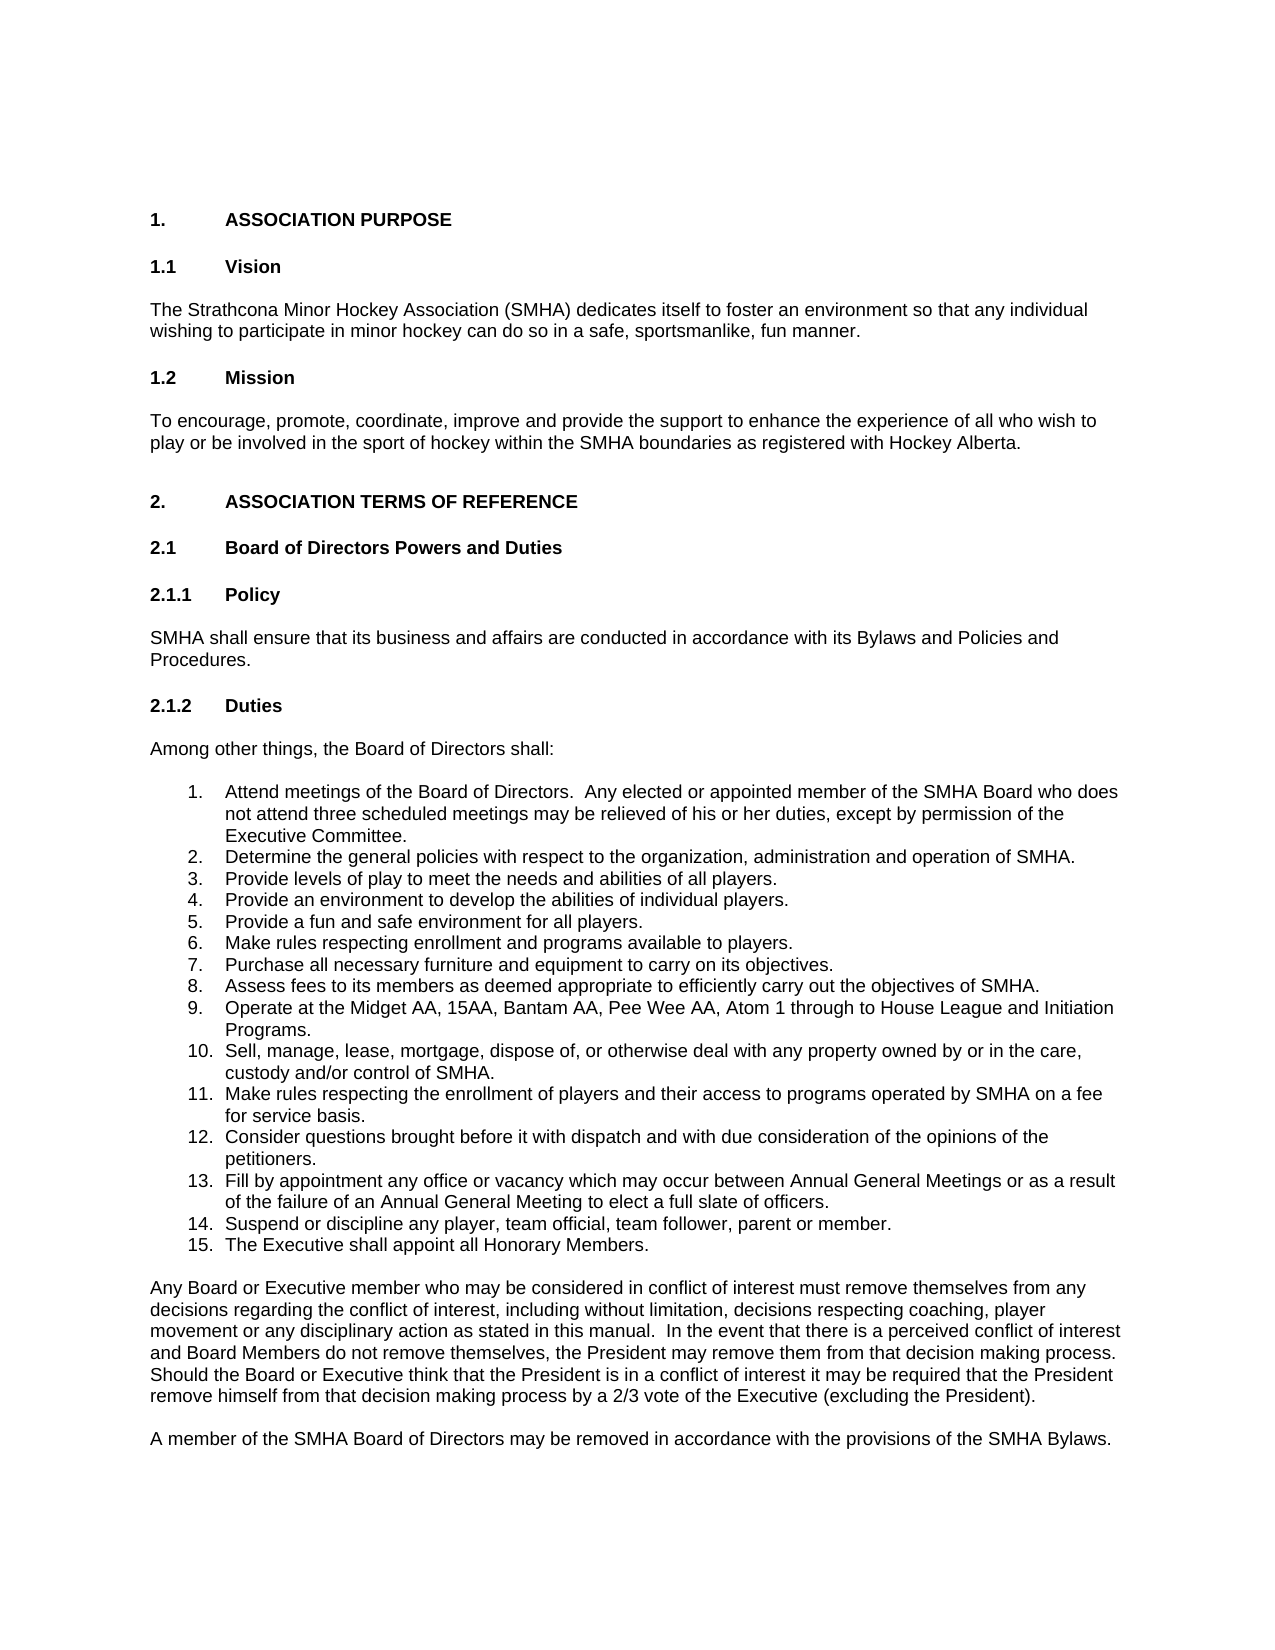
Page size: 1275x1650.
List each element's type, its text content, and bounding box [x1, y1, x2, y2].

subtitle Mission [150, 367, 1125, 388]
list Determine the general policies with respect to the organization, administration and operation of SMHA. [187, 846, 1125, 867]
list Attend meetings of the Board of Directors. Any elected or appointed member of the SMHA Board who does not attend three scheduled meetings may be relieved of his or her duties, except by permission of the Executive Committee. [187, 781, 1125, 846]
list Make rules respecting enrollment and programs available to players. [187, 932, 1125, 954]
text Any Board or Executive member who may be considered in conflict of interest must remove themselves from any decisions regarding the conflict of interest, including without limitation, decisions respecting coaching, player movement or any disciplinary action as stated in this manual. In the event that there is a perceived conflict of interest and Board Members do not remove themselves, the President may remove them from that decision making process. Should the Board or Executive think that the President is in a conflict of interest it may be required that the President remove himself from that decision making process by a 2/3 vote of the Executive (excluding the President). [150, 1277, 1125, 1407]
text SMHA shall ensure that its business and affairs are conducted in accordance with its Bylaws and Policies and Procedures. [150, 627, 1125, 670]
list Provide a fun and safe environment for all players. [187, 911, 1125, 932]
text Among other things, the Board of Directors shall: [150, 738, 1125, 760]
list Consider questions brought before it with dispatch and with due consideration of the opinions of the petitioners. [187, 1126, 1125, 1169]
list The Executive shall appoint all Honorary Members. [187, 1234, 1125, 1256]
list Suspend or discipline any player, team official, team follower, parent or member. [187, 1212, 1125, 1234]
list Provide levels of play to meet the needs and abilities of all players. [187, 867, 1125, 889]
subtitle ASSOCIATION PURPOSE [150, 209, 1125, 231]
subtitle Board of Directors Powers and Duties [150, 537, 1125, 559]
subtitle ASSOCIATION TERMS OF REFERENCE [150, 491, 1125, 512]
text The Strathcona Minor Hockey Association (SMHA) dedicates itself to foster an environment so that any individual wishing to participate in minor hockey can do so in a safe, sportsmanlike, fun manner. [150, 299, 1125, 342]
list Purchase all necessary furniture and equipment to carry on its objectives. [187, 954, 1125, 975]
list Sell, manage, lease, mortgage, dispose of, or otherwise deal with any property owned by or in the care, custody and/or control of SMHA. [187, 1040, 1125, 1083]
text A member of the SMHA Board of Directors may be removed in accordance with the provisions of the SMHA Bylaws. [150, 1428, 1125, 1450]
subtitle Duties [150, 695, 1125, 717]
subtitle Vision [150, 256, 1125, 277]
list Provide an environment to develop the abilities of individual players. [187, 889, 1125, 911]
subtitle Policy [150, 584, 1125, 605]
list Make rules respecting the enrollment of players and their access to programs operated by SMHA on a fee for service basis. [187, 1083, 1125, 1126]
list Assess fees to its members as deemed appropriate to efficiently carry out the objectives of SMHA. [187, 975, 1125, 997]
text To encourage, promote, coordinate, improve and provide the support to enhance the experience of all who wish to play or be involved in the sport of hockey within the SMHA boundaries as registered with Hockey Alberta. [150, 410, 1125, 453]
list Operate at the Midget AA, 15AA, Bantam AA, Pee Wee AA, Atom 1 through to House League and Initiation Programs. [187, 997, 1125, 1040]
list Fill by appointment any office or vacancy which may occur between Annual General Meetings or as a result of the failure of an Annual General Meeting to elect a full slate of officers. [187, 1169, 1125, 1212]
